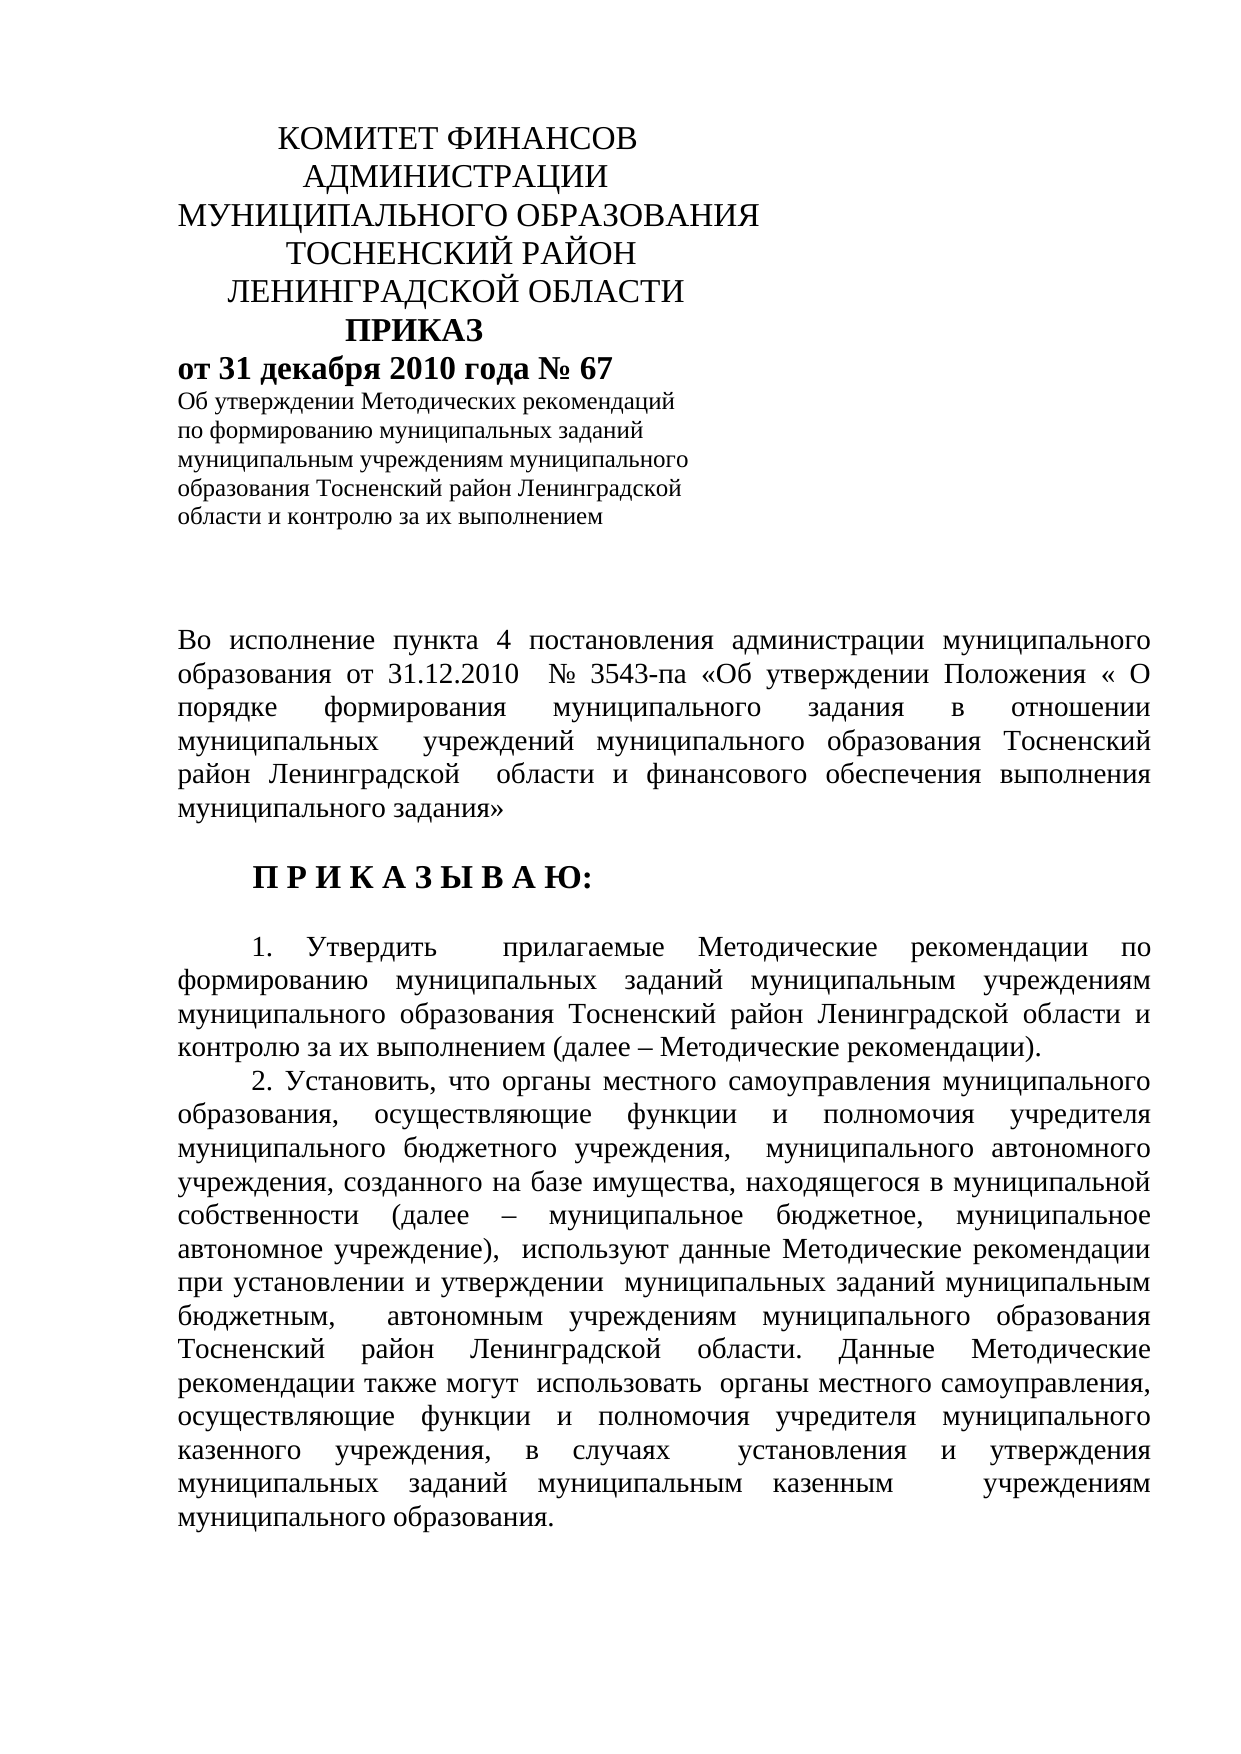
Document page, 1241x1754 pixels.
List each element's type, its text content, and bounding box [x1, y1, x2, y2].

subtitle ЛЕНИНГРАДСКОЙ ОБЛАСТИ [177, 271, 1152, 310]
text Во исполнение пункта 4 постановления администрации муниципального образования от 31.12.2010 № 3543-па «Об утверждении Положения « О порядке формирования муниципального задания в отношении муниципальных учреждений муниципального образования Тосненский район Ленинградской области и финансового обеспечения выполнения муниципального задания» [177, 622, 1152, 823]
text МУНИЦИПАЛЬНОГО ОБРАЗОВАНИЯ [177, 195, 1152, 233]
text Об утверждении Методических рекомендаций [177, 386, 1152, 415]
text ТОСНЕНСКИЙ РАЙОН [177, 233, 1152, 271]
subtitle АДМИНИСТРАЦИИ [177, 156, 1152, 195]
text муниципальным учреждениям муниципального [177, 444, 1152, 473]
text образования Тосненский район Ленинградской [177, 473, 1152, 501]
subtitle КОМИТЕТ ФИНАНСОВ [177, 118, 1152, 156]
subtitle от 31 декабря 2010 года № 67 [177, 348, 1152, 386]
text 2. Установить, что органы местного самоуправления муниципального образования, осуществляющие функции и полномочия учредителя муниципального бюджетного учреждения, муниципального автономного учреждения, созданного на базе имущества, находящегося в муниципальной собственности (далее – муниципальное бюджетное, муниципальное автономное учреждение), используют данные Методические рекомендации при установлении и утверждении муниципальных заданий муниципальным бюджетным, автономным учреждениям муниципального образования Тосненский район Ленинградской области. Данные Методические рекомендации также могут использовать органы местного самоуправления, осуществляющие функции и полномочия учредителя муниципального казенного учреждения, в случаях установления и утверждения муниципальных заданий муниципальным казенным учреждениям муниципального образования. [177, 1063, 1152, 1533]
text 1. Утвердить прилагаемые Методические рекомендации по формированию муниципальных заданий муниципальным учреждениям муниципального образования Тосненский район Ленинградской области и контролю за их выполнением (далее – Методические рекомендации). [177, 929, 1152, 1063]
text области и контролю за их выполнением [177, 501, 1152, 530]
text П Р И К А З Ы В А Ю: [252, 857, 1152, 895]
subtitle ПРИКАЗ [177, 310, 1152, 348]
text по формированию муниципальных заданий [177, 415, 1152, 444]
